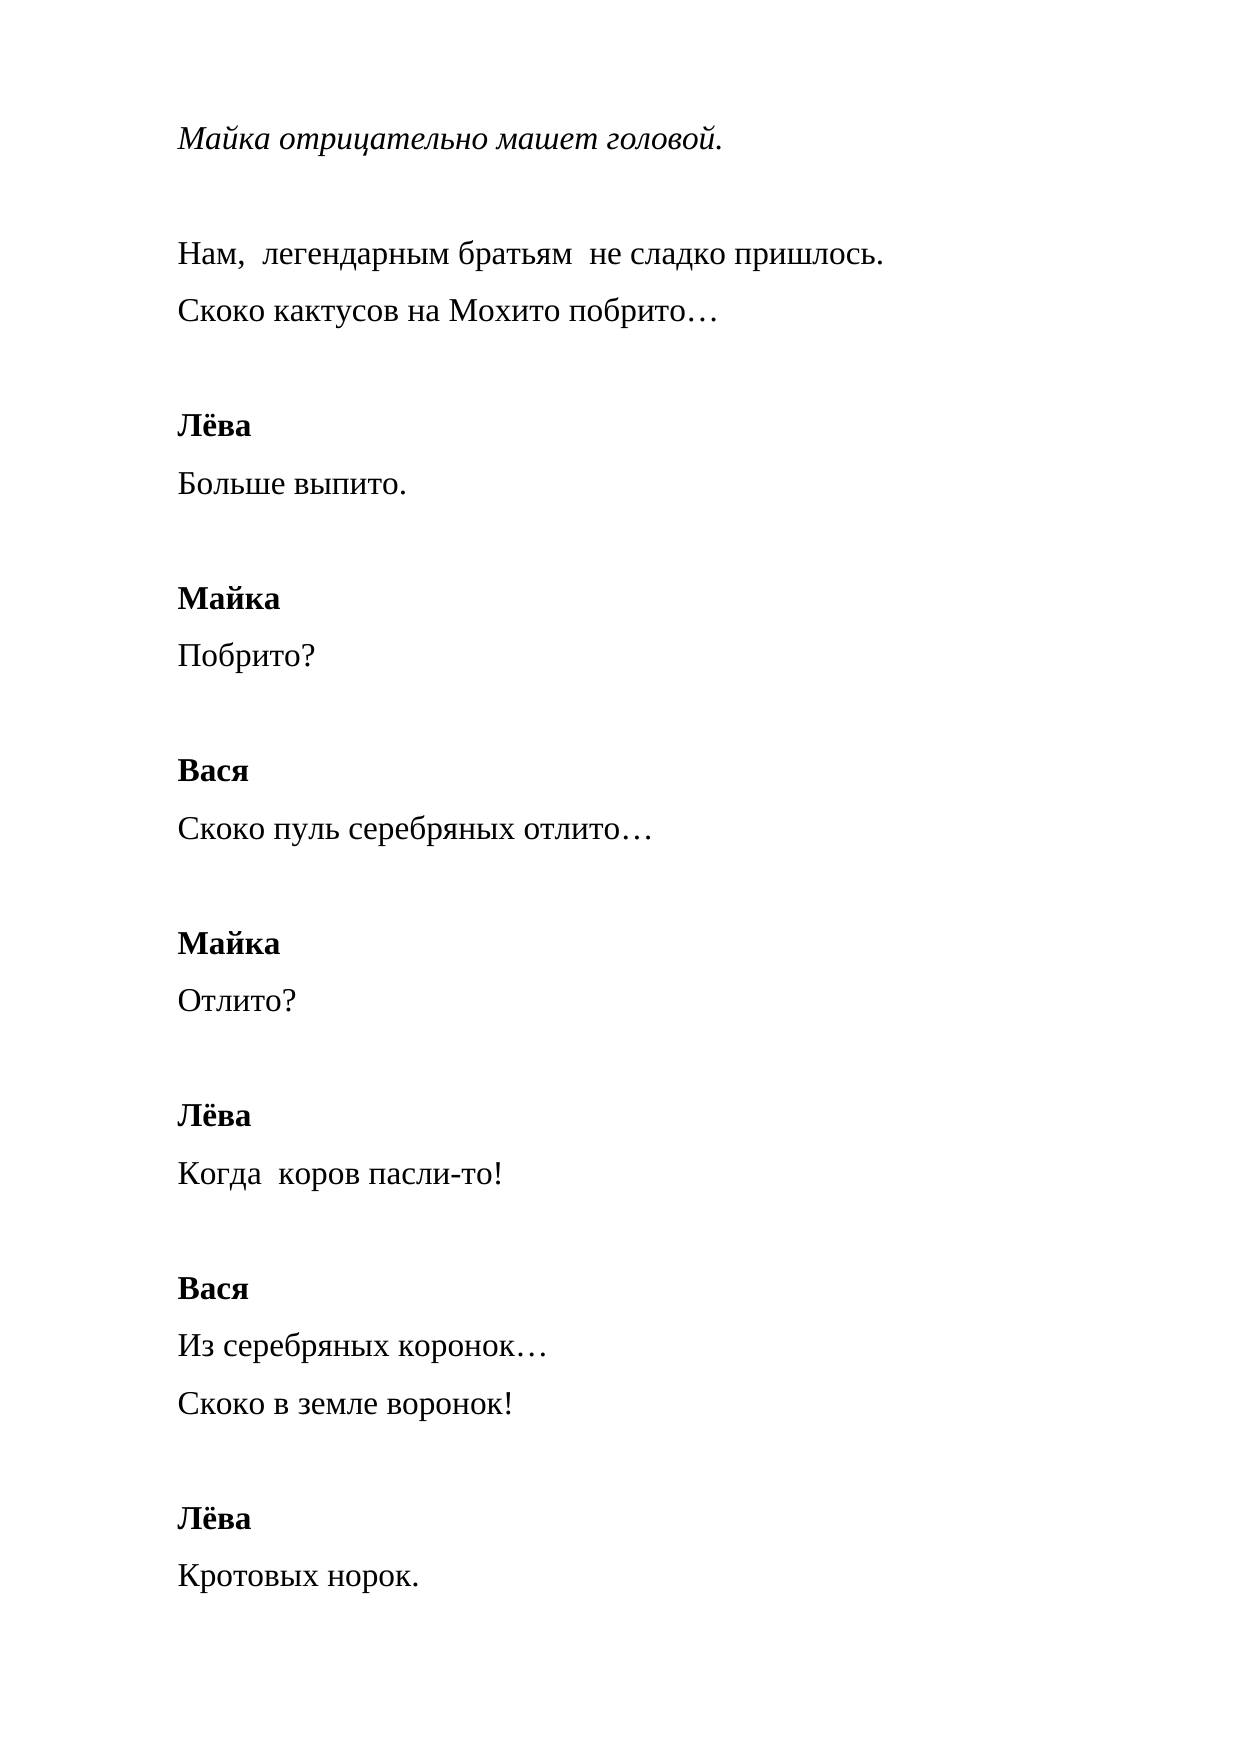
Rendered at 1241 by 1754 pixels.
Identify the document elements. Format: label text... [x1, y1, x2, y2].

text Майка [177, 578, 1152, 616]
text Майка [177, 923, 1152, 961]
text Отлито? [177, 981, 1152, 1019]
text Майка отрицательно машет головой. [177, 118, 1152, 156]
text Скоко пуль серебряных отлито… [177, 808, 1152, 846]
text Вася [177, 751, 1152, 789]
text Вася [177, 1268, 1152, 1306]
text Скоко в земле воронок! [177, 1383, 1152, 1421]
text Побрито? [177, 636, 1152, 674]
text Лёва [177, 1498, 1152, 1536]
text Лёва [177, 1096, 1152, 1134]
text Кротовых норок. [177, 1556, 1152, 1594]
text Скоко кактусов на Мохито побрито… [177, 291, 1152, 329]
text Больше выпито. [177, 463, 1152, 501]
text Лёва [177, 406, 1152, 444]
text Из серебряных коронок… [177, 1326, 1152, 1364]
text Нам, легендарным братьям не сладко пришлось. [177, 233, 1152, 271]
text Когда коров пасли-то! [177, 1153, 1152, 1191]
